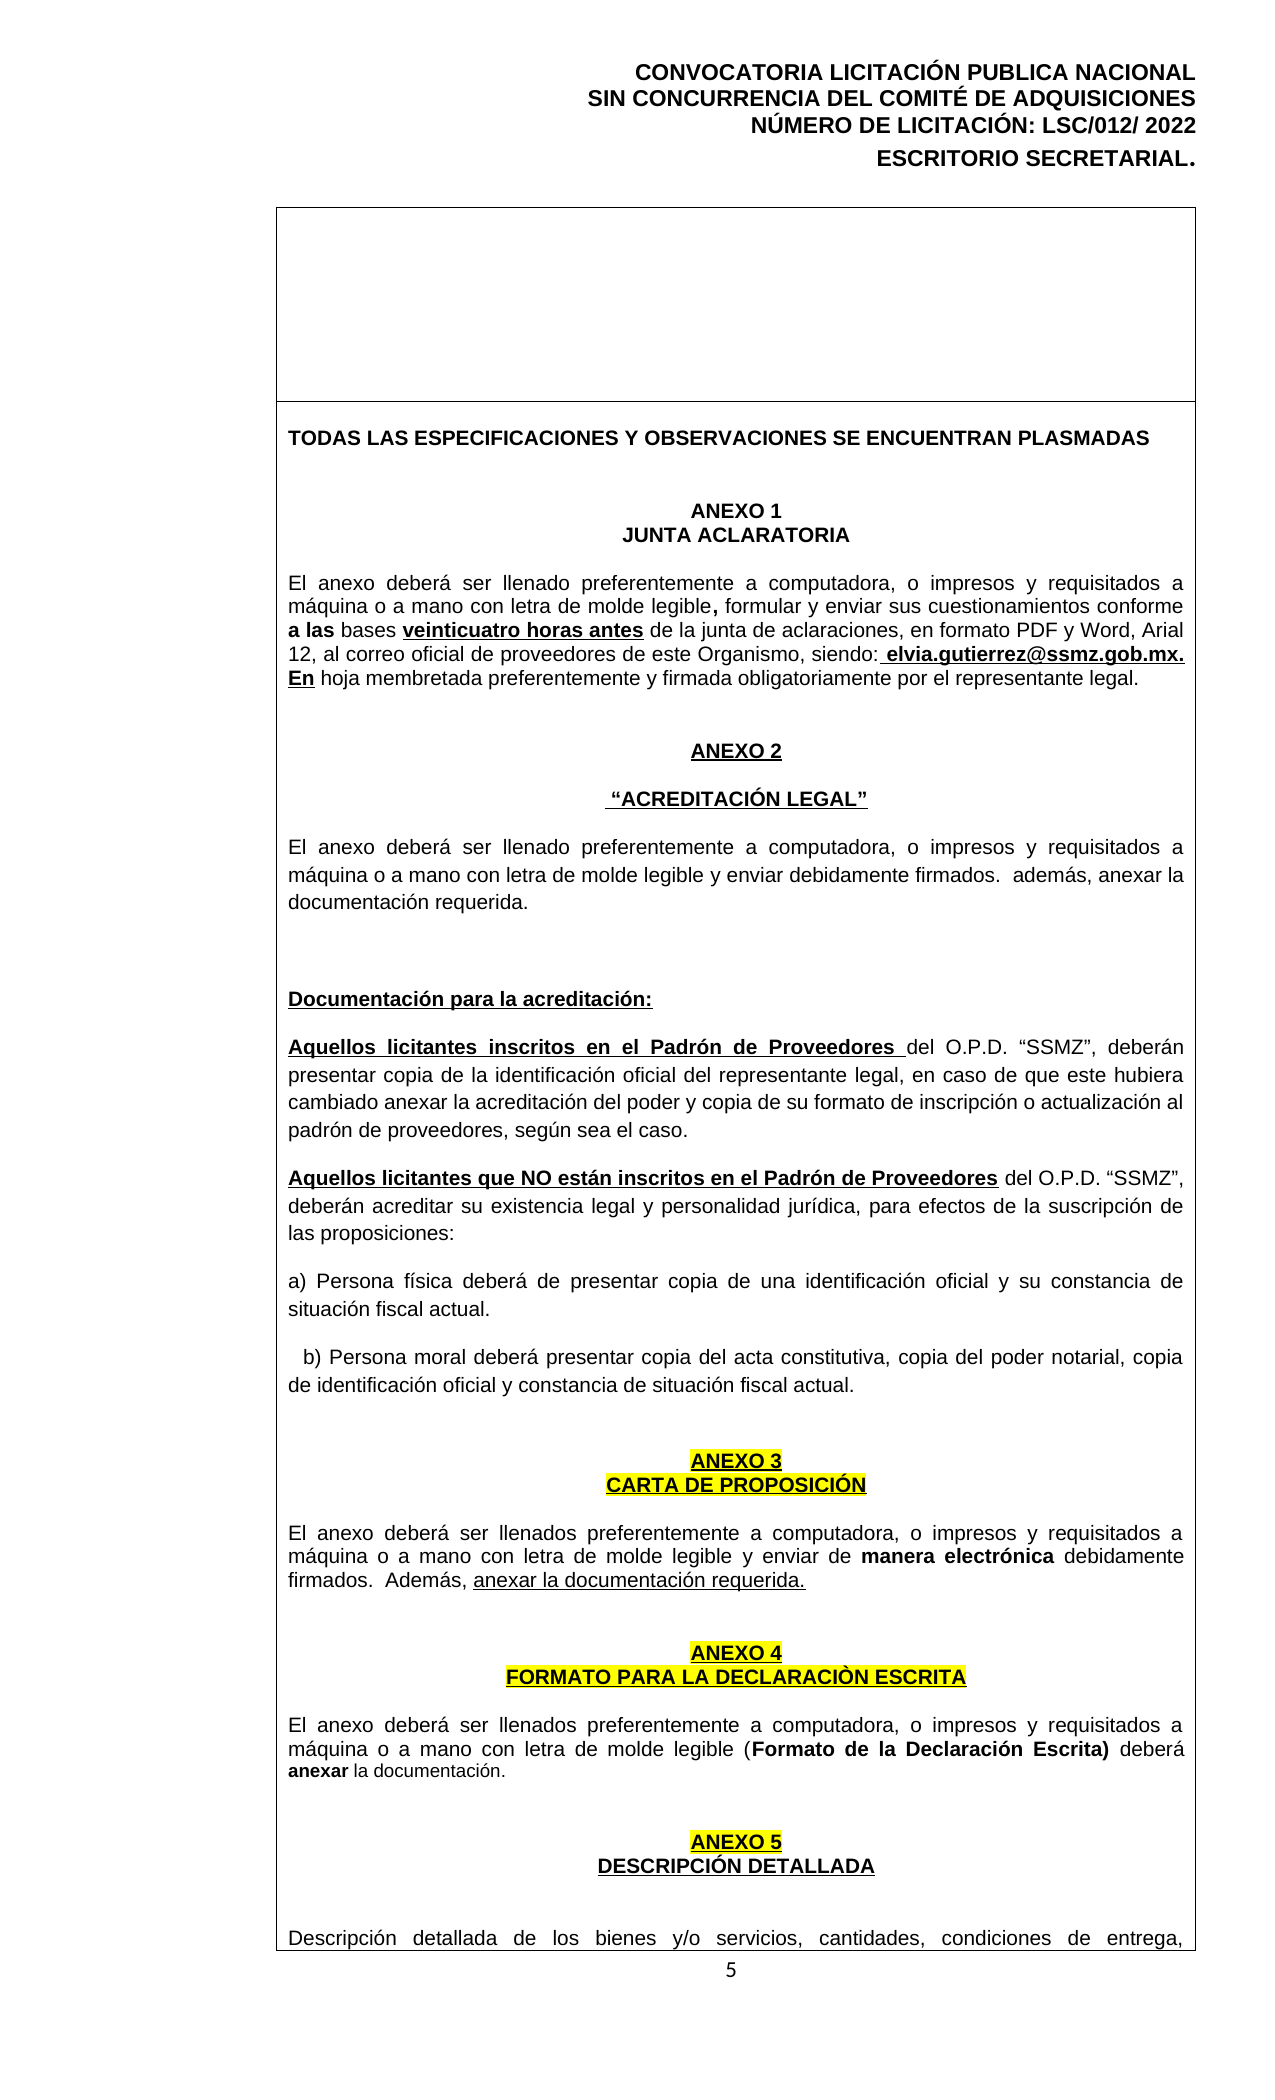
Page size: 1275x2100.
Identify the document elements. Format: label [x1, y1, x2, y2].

table_cell [277, 402, 1195, 1950]
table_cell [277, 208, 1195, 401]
